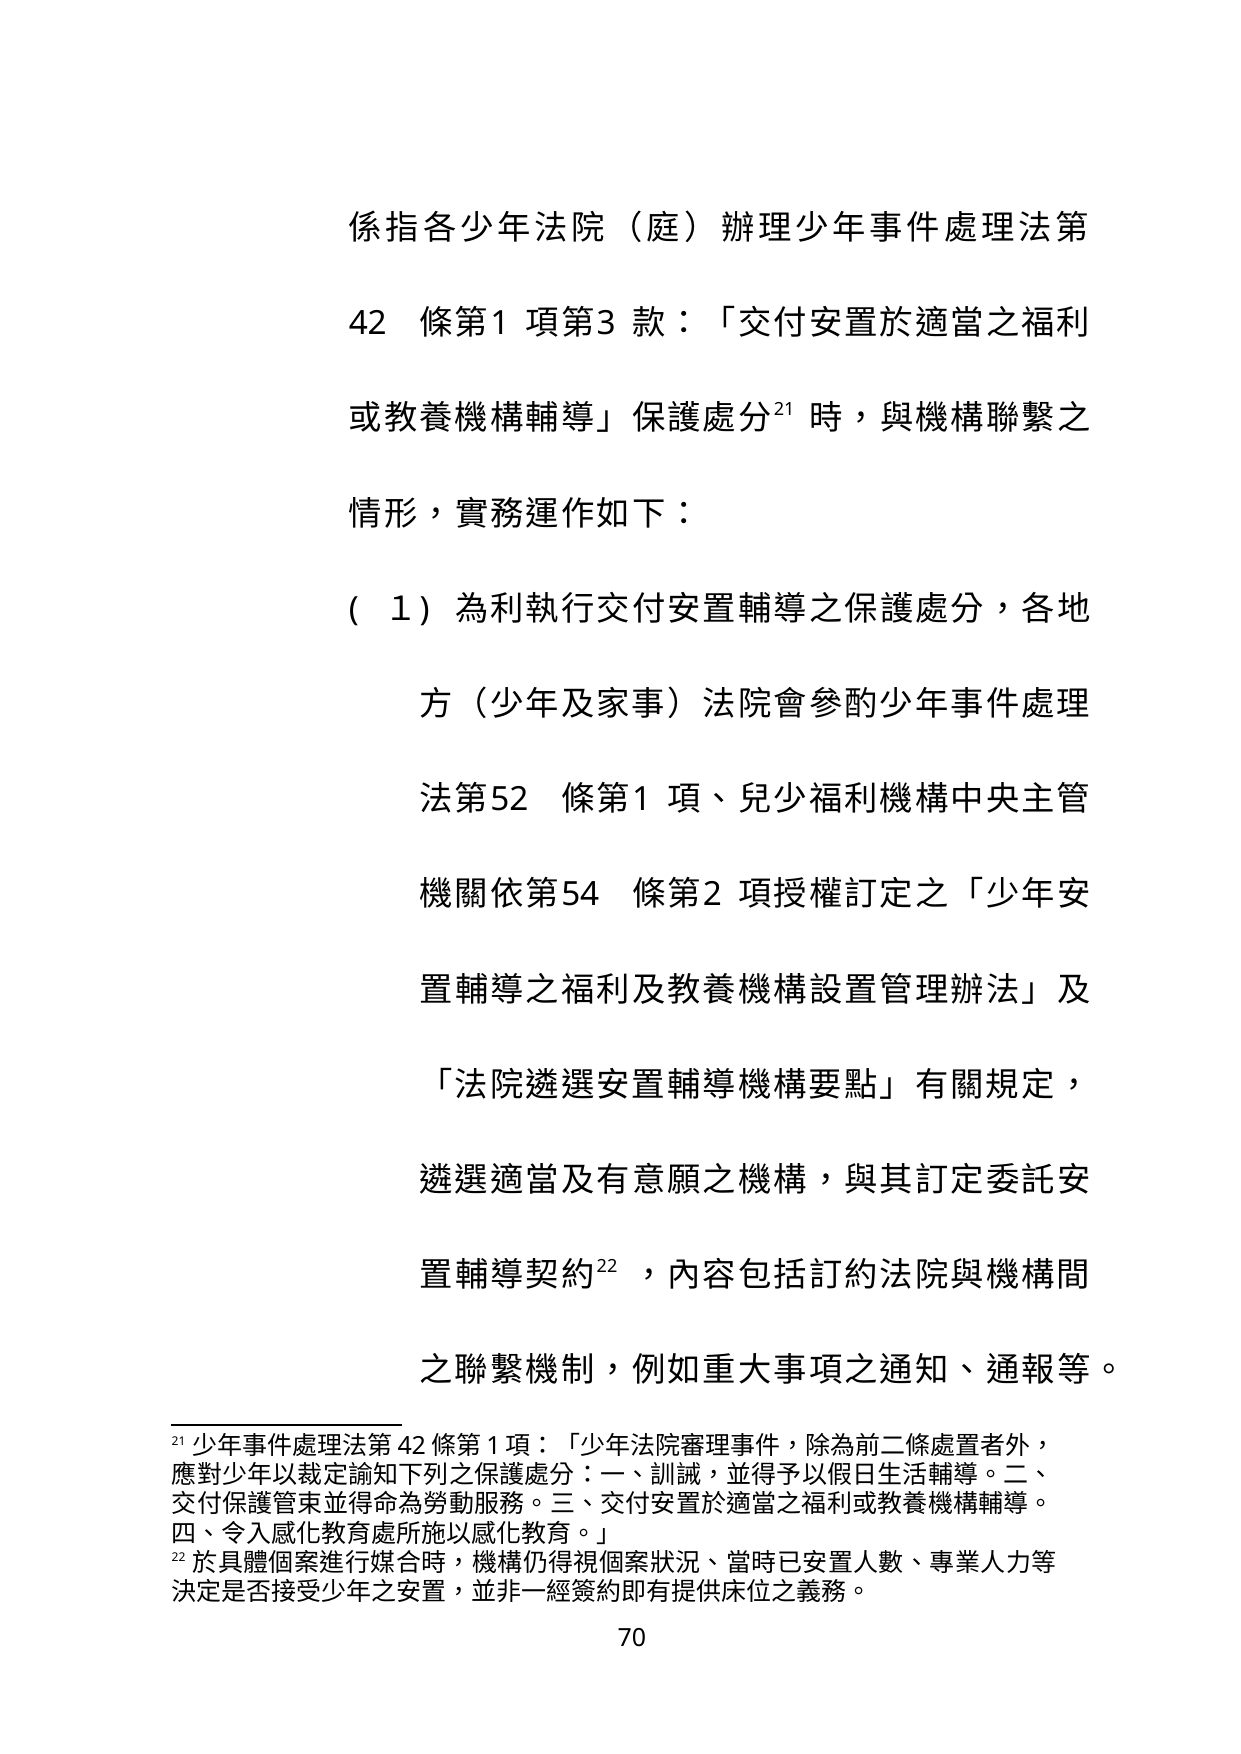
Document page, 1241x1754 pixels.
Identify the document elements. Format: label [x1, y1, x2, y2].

subtitle [313, 558, 1092, 1415]
subtitle [278, 177, 1092, 558]
